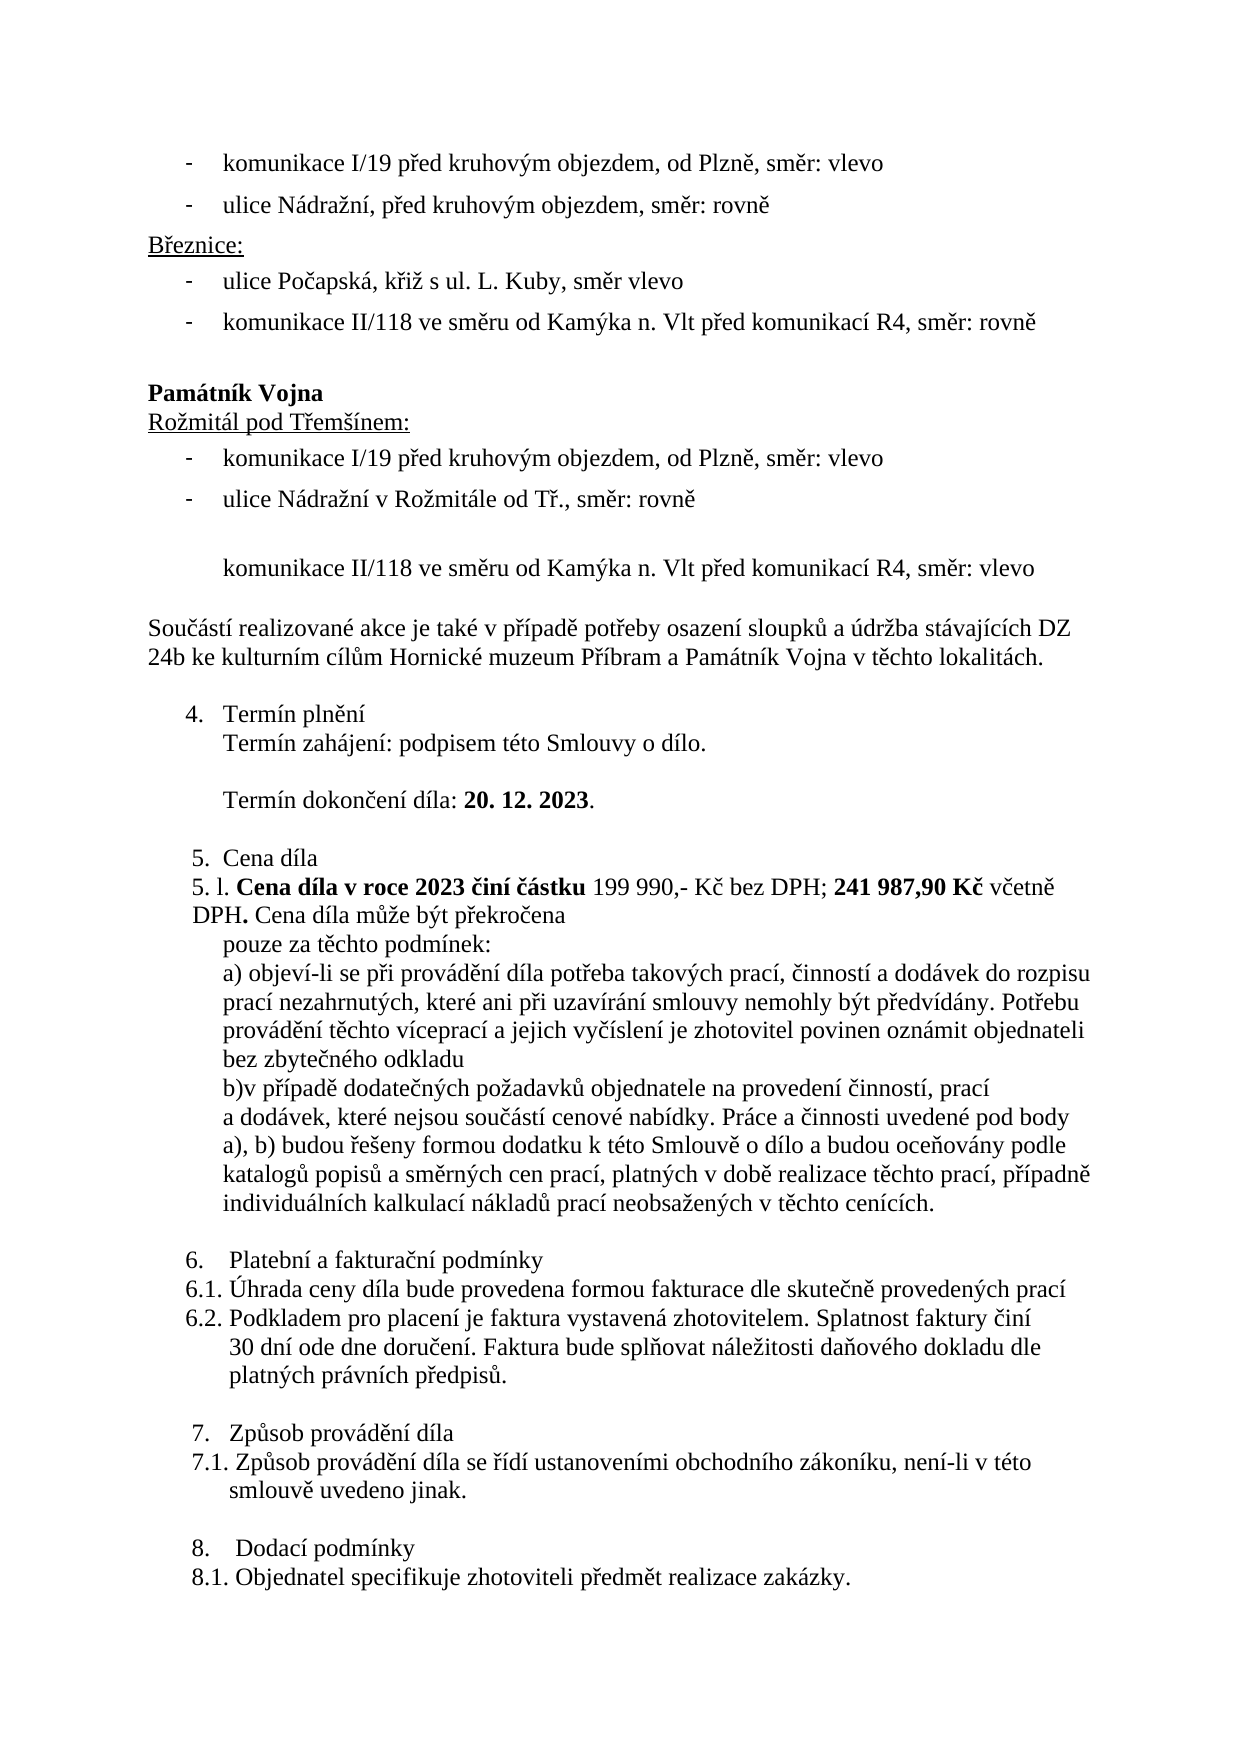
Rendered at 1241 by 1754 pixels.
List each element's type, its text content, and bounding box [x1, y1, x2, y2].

list komunikace I/19 před kruhovým objezdem, od Plzně, směr: vlevo [185, 442, 1093, 473]
text 7. Způsob provádění díla [148, 1418, 1093, 1447]
text 6. Platební a fakturační podmínky [148, 1245, 1093, 1274]
list komunikace I/19 před kruhovým objezdem, od Plzně, směr: vlevo [185, 148, 1093, 178]
text a dodávek, které nejsou součástí cenové nabídky. Práce a činnosti uvedené pod body [185, 1102, 1093, 1130]
text individuálních kalkulací nákladů prací neobsažených v těchto cenících. [185, 1188, 1093, 1217]
text platných právních předpisů. [148, 1360, 1093, 1389]
text 5. l. Cena díla v roce 2023 činí částku 199 990,- Kč bez DPH; 241 987,90 Kč včetně DPH. Cena díla může být překročena [185, 872, 1093, 929]
list ulice Počapská, křiž s ul. L. Kuby, směr vlevo [185, 265, 1093, 296]
text katalogů popisů a směrných cen prací, platných v době realizace těchto prací, případně [185, 1159, 1093, 1188]
text pouze za těchto podmínek: [148, 929, 1093, 958]
list komunikace II/118 ve směru od Kamýka n. Vlt před komunikací R4, směr: vlevo [223, 553, 1093, 582]
text a), b) budou řešeny formou dodatku k této Smlouvě o dílo a budou oceňovány podle [185, 1130, 1093, 1159]
text 30 dní ode dne doručení. Faktura bude splňovat náležitosti daňového dokladu dle [148, 1332, 1093, 1360]
text 8.1. Objednatel specifikuje zhotoviteli předmět realizace zakázky. [148, 1562, 1093, 1590]
text a) objeví-li se při provádění díla potřeba takových prací, činností a dodávek do rozpisu [223, 958, 1093, 987]
text provádění těchto víceprací a jejich vyčíslení je zhotovitel povinen oznámit objednateli [185, 1015, 1093, 1044]
text 5. Cena díla [185, 843, 1093, 872]
text prací nezahrnutých, které ani při uzavírání smlouvy nemohly být předvídány. Potřebu [185, 987, 1093, 1015]
list ulice Nádražní, před kruhovým objezdem, směr: rovně [185, 189, 1093, 219]
text Součástí realizované akce je také v případě potřeby osazení sloupků a údržba stávajících DZ 24b ke kulturním cílům Hornické muzeum Příbram a Památník Vojna v těchto lokalitách. [148, 613, 1093, 670]
text 6.2. Podkladem pro placení je faktura vystavená zhotovitelem. Splatnost faktury činí [148, 1303, 1093, 1332]
list Termín plnění [185, 699, 1093, 728]
text Rožmitál pod Třemšínem: [148, 407, 1093, 436]
text 7.1. Způsob provádění díla se řídí ustanoveními obchodního zákoníku, není-li v této [148, 1447, 1093, 1475]
text b)v případě dodatečných požadavků objednatele na provedení činností, prací [185, 1073, 1093, 1102]
list Termín zahájení: podpisem této Smlouvy o dílo. [148, 728, 1093, 757]
text Památník Vojna [148, 378, 1093, 407]
list komunikace II/118 ve směru od Kamýka n. Vlt před komunikací R4, směr: rovně [185, 306, 1093, 337]
text smlouvě uvedeno jinak. [148, 1475, 1093, 1504]
text Březnice: [148, 230, 1093, 259]
text bez zbytečného odkladu [185, 1044, 1093, 1073]
list ulice Nádražní v Rožmitále od Tř., směr: rovně [185, 483, 1093, 514]
text 6.1. Úhrada ceny díla bude provedena formou fakturace dle skutečně provedených prací [185, 1274, 1093, 1303]
text Termín dokončení díla: 20. 12. 2023. [148, 785, 1093, 814]
text 8. Dodací podmínky [148, 1533, 1093, 1562]
